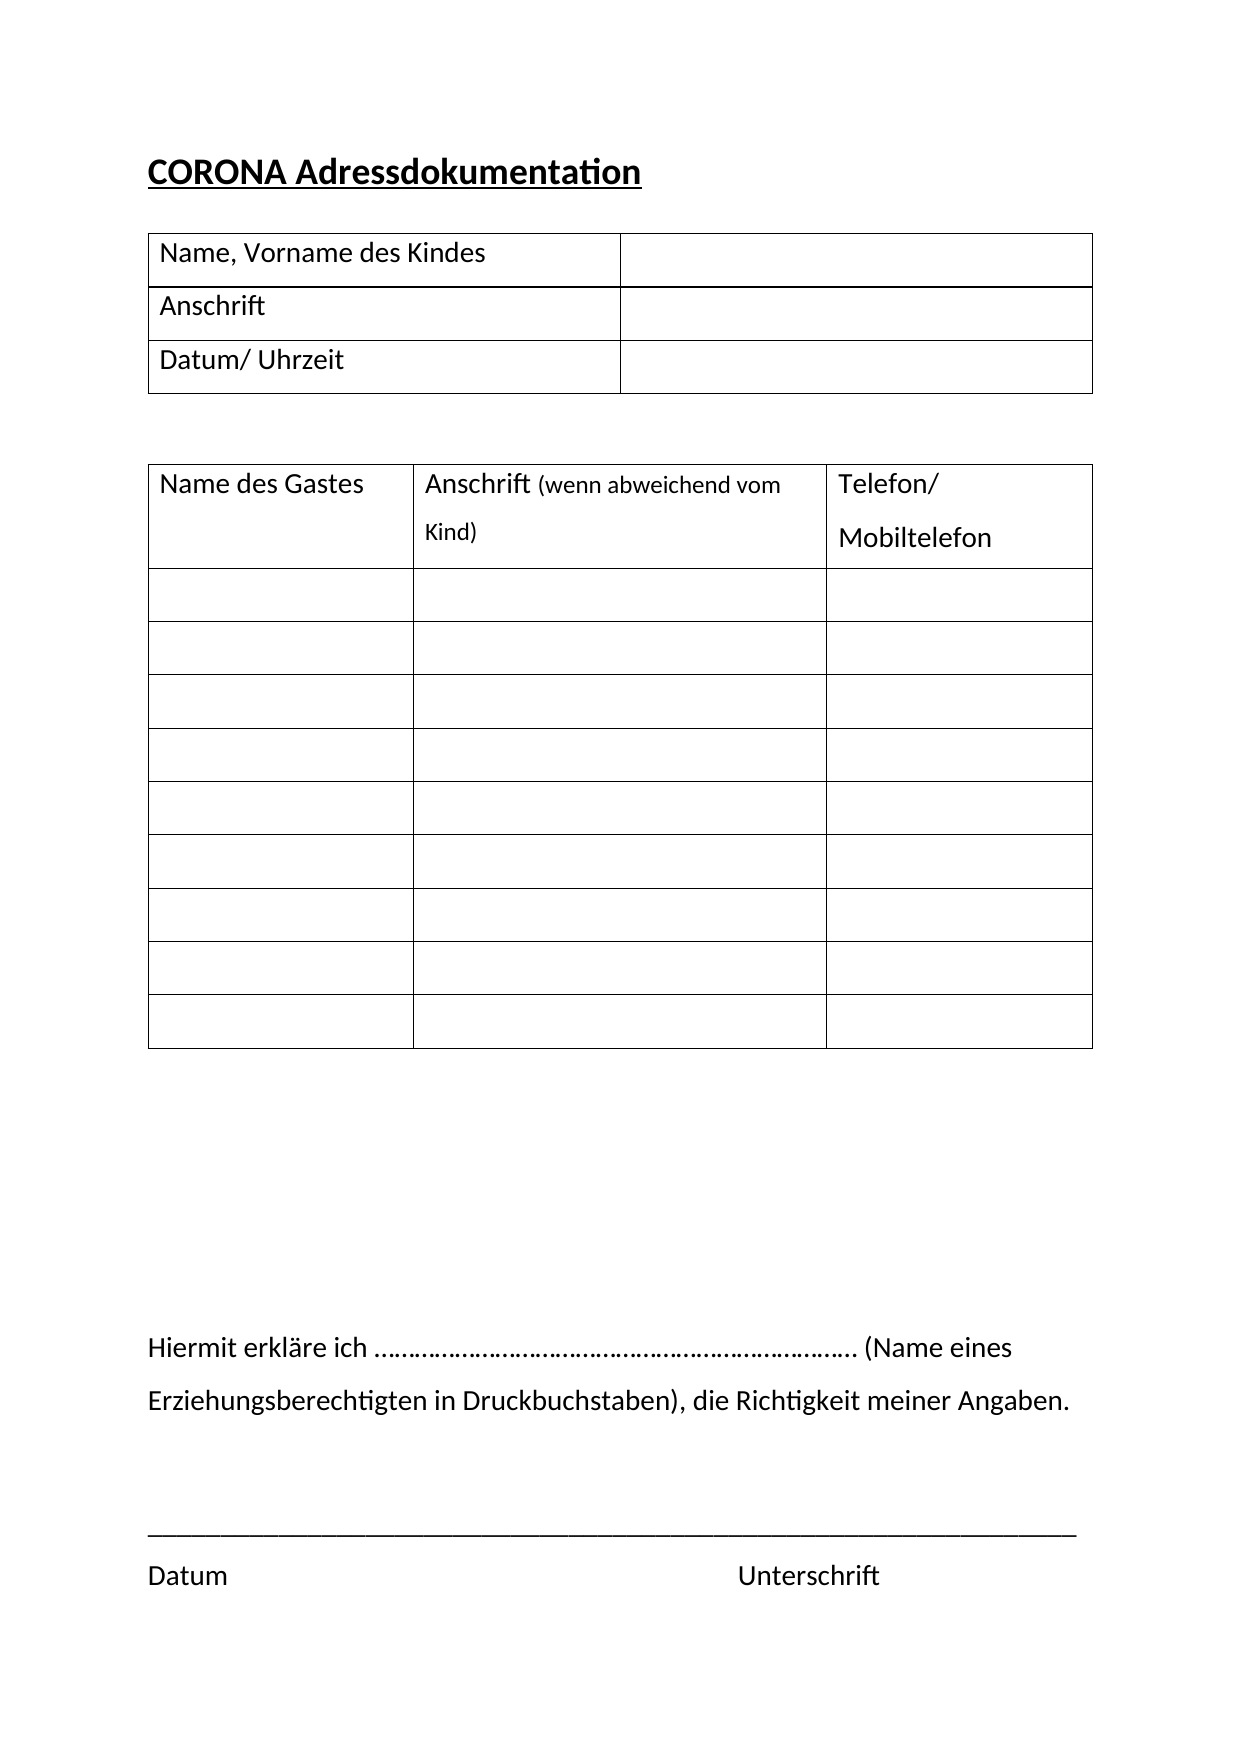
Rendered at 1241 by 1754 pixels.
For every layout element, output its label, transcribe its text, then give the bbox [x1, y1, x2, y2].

table_cell [621, 341, 1092, 393]
table_cell [414, 835, 826, 887]
text Hiermit erkläre ich ……………………………………………………………… (Name eines Erziehungsberechtigten in Druckbuchstaben), die Richtigkeit meiner Angaben. [148, 1329, 1093, 1418]
table_cell [827, 942, 1092, 994]
table_cell [149, 835, 413, 887]
table_cell [827, 675, 1092, 727]
table_cell Datum/ Uhrzeit [149, 341, 620, 393]
table_cell [149, 622, 413, 674]
table_header Name des Gastes [149, 465, 413, 567]
table_cell [414, 995, 826, 1047]
table_cell [414, 622, 826, 674]
table_cell [414, 729, 826, 781]
table_header Telefon/ Mobiltelefon [827, 465, 1092, 567]
table_cell [621, 288, 1092, 340]
text CORONA Adressdokumentation [148, 148, 1093, 193]
table_cell [414, 675, 826, 727]
table_cell [149, 782, 413, 834]
table_cell [149, 729, 413, 781]
table_cell [149, 995, 413, 1047]
table_header Name, Vorname des Kindes [149, 234, 620, 286]
table_cell [149, 889, 413, 941]
table_cell [414, 782, 826, 834]
table_cell [827, 569, 1092, 621]
table_cell Anschrift [149, 288, 620, 340]
table_cell [414, 942, 826, 994]
table_cell [149, 942, 413, 994]
table_cell [149, 569, 413, 621]
table_cell [827, 782, 1092, 834]
table_cell [827, 729, 1092, 781]
table_cell [414, 889, 826, 941]
table_cell [827, 622, 1092, 674]
text Datum Unterschrift [148, 1557, 1093, 1593]
table_header Anschrift (wenn abweichend vom Kind) [414, 465, 826, 567]
table_cell [149, 675, 413, 727]
text ________________________________________________________________ [148, 1505, 1093, 1540]
table_cell [827, 889, 1092, 941]
table_header [621, 234, 1092, 286]
table_cell [827, 995, 1092, 1047]
table_cell [827, 835, 1092, 887]
table_cell [414, 569, 826, 621]
